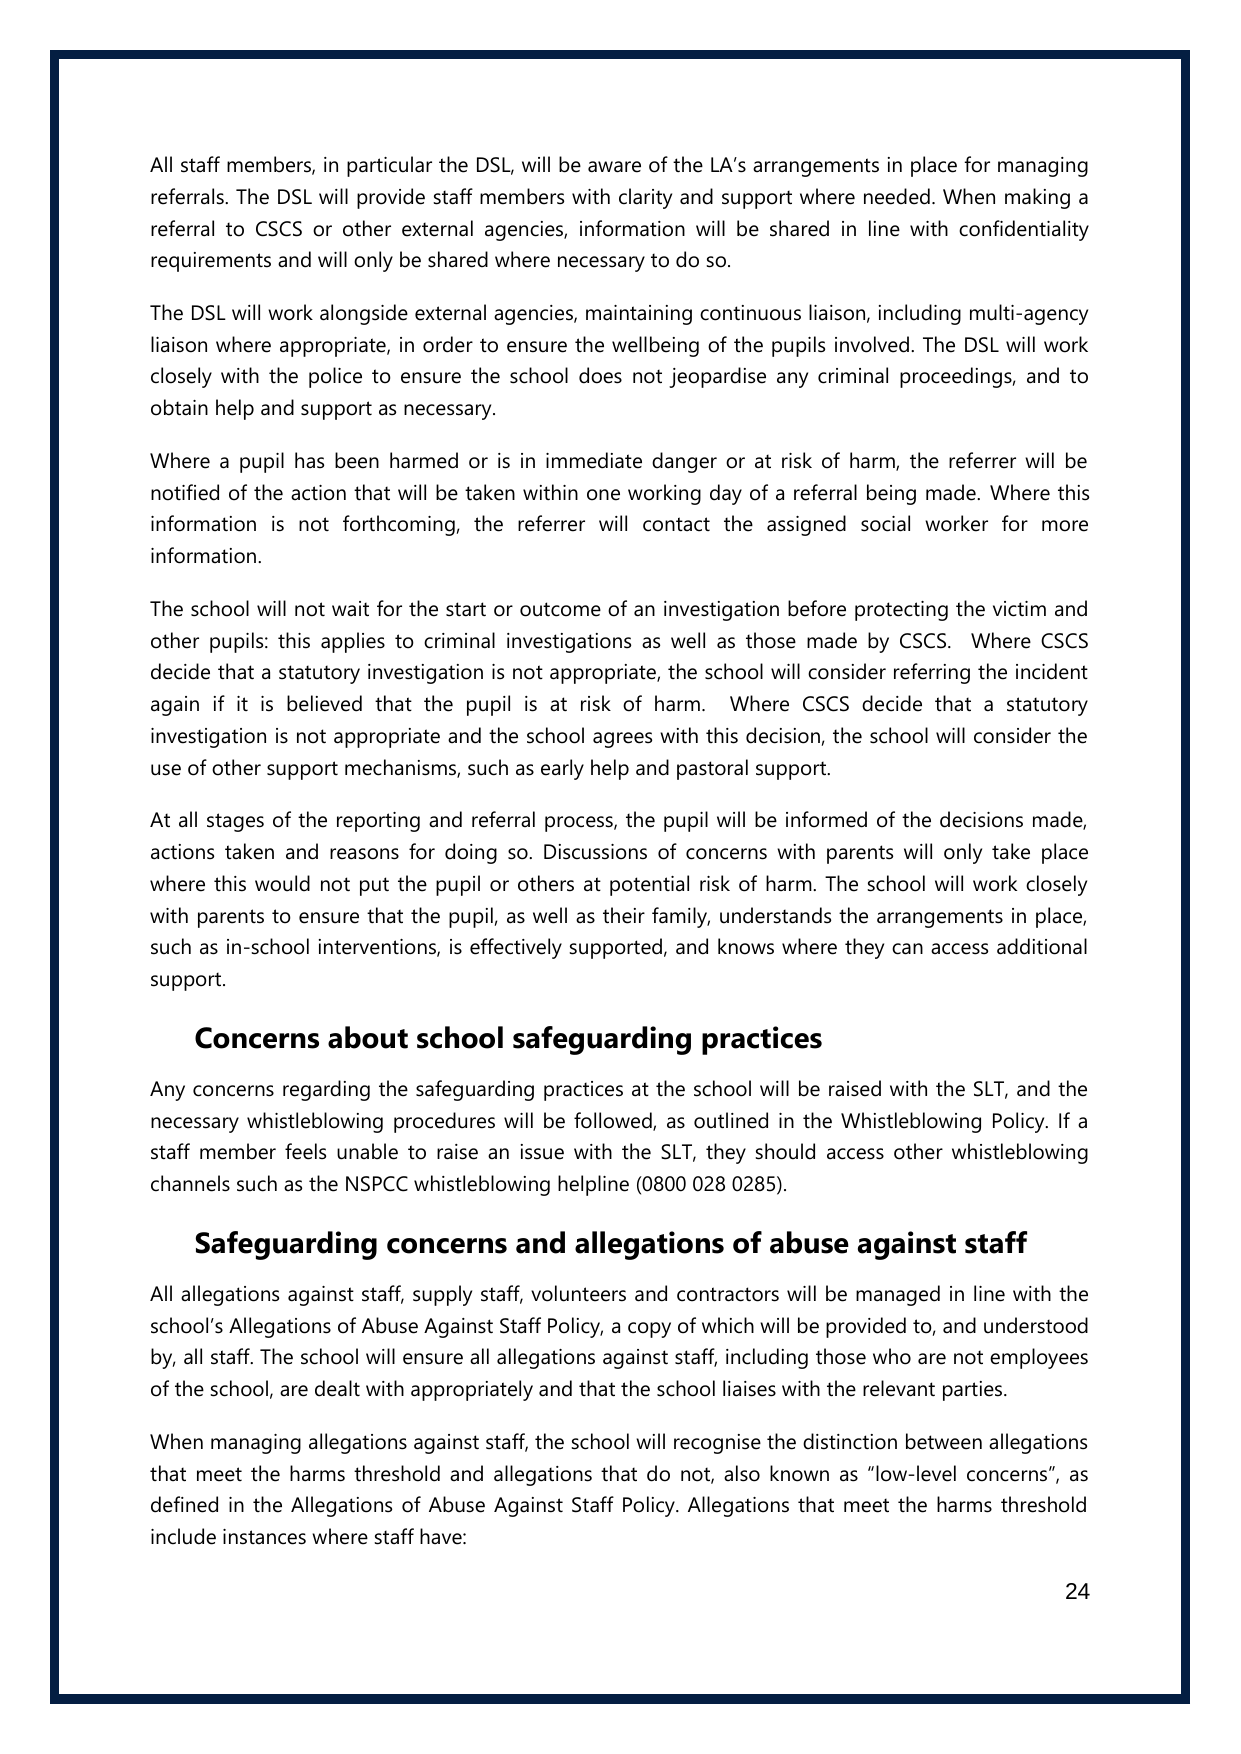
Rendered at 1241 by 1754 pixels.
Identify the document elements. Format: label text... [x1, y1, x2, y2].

text At all stages of the reporting and referral process, the pupil will be informed of the decisions made, actions taken and reasons for doing so. Discussions of concerns with parents will only take place where this would not put the pupil or others at potential risk of harm. The school will work closely with parents to ensure that the pupil, as well as their family, understands the arrangements in place, such as in-school interventions, is effectively supported, and knows where they can access additional support. [150, 805, 1090, 992]
text All allegations against staff, supply staff, volunteers and contractors will be managed in line with the school’s Allegations of Abuse Against Staff Policy, a copy of which will be provided to, and understood by, all staff. The school will ensure all allegations against staff, including those who are not employees of the school, are dealt with appropriately and that the school liaises with the relevant parties. [150, 1279, 1090, 1402]
text Any concerns regarding the safeguarding practices at the school will be raised with the SLT, and the necessary whistleblowing procedures will be followed, as outlined in the Whistleblowing Policy. If a staff member feels unable to raise an issue with the SLT, they should access other whistleblowing channels such as the NSPCC whistleblowing helpline (0800 028 0285). [150, 1074, 1090, 1197]
text All staff members, in particular the DSL, will be aware of the LA’s arrangements in place for managing referrals. The DSL will provide staff members with clarity and support where needed. When making a referral to CSCS or other external agencies, information will be shared in line with confidentiality requirements and will only be shared where necessary to do so. [150, 150, 1090, 273]
subtitle Safeguarding concerns and allegations of abuse against staff [194, 1222, 1090, 1261]
text The DSL will work alongside external agencies, maintaining continuous liaison, including multi-agency liaison where appropriate, in order to ensure the wellbeing of the pupils involved. The DSL will work closely with the police to ensure the school does not jeopardise any criminal proceedings, and to obtain help and support as necessary. [150, 298, 1090, 421]
subtitle Concerns about school safeguarding practices [194, 1017, 1090, 1056]
text When managing allegations against staff, the school will recognise the distinction between allegations that meet the harms threshold and allegations that do not, also known as “low-level concerns”, as defined in the Allegations of Abuse Against Staff Policy. Allegations that meet the harms threshold include instances where staff have: [150, 1427, 1090, 1550]
text The school will not wait for the start or outcome of an investigation before protecting the victim and other pupils: this applies to criminal investigations as well as those made by CSCS. Where CSCS decide that a statutory investigation is not appropriate, the school will consider referring the incident again if it is believed that the pupil is at risk of harm. Where CSCS decide that a statutory investigation is not appropriate and the school agrees with this decision, the school will consider the use of other support mechanisms, such as early help and pastoral support. [150, 594, 1090, 780]
text Where a pupil has been harmed or is in immediate danger or at risk of harm, the referrer will be notified of the action that will be taken within one working day of a referral being made. Where this information is not forthcoming, the referrer will contact the assigned social worker for more information. [150, 446, 1090, 569]
